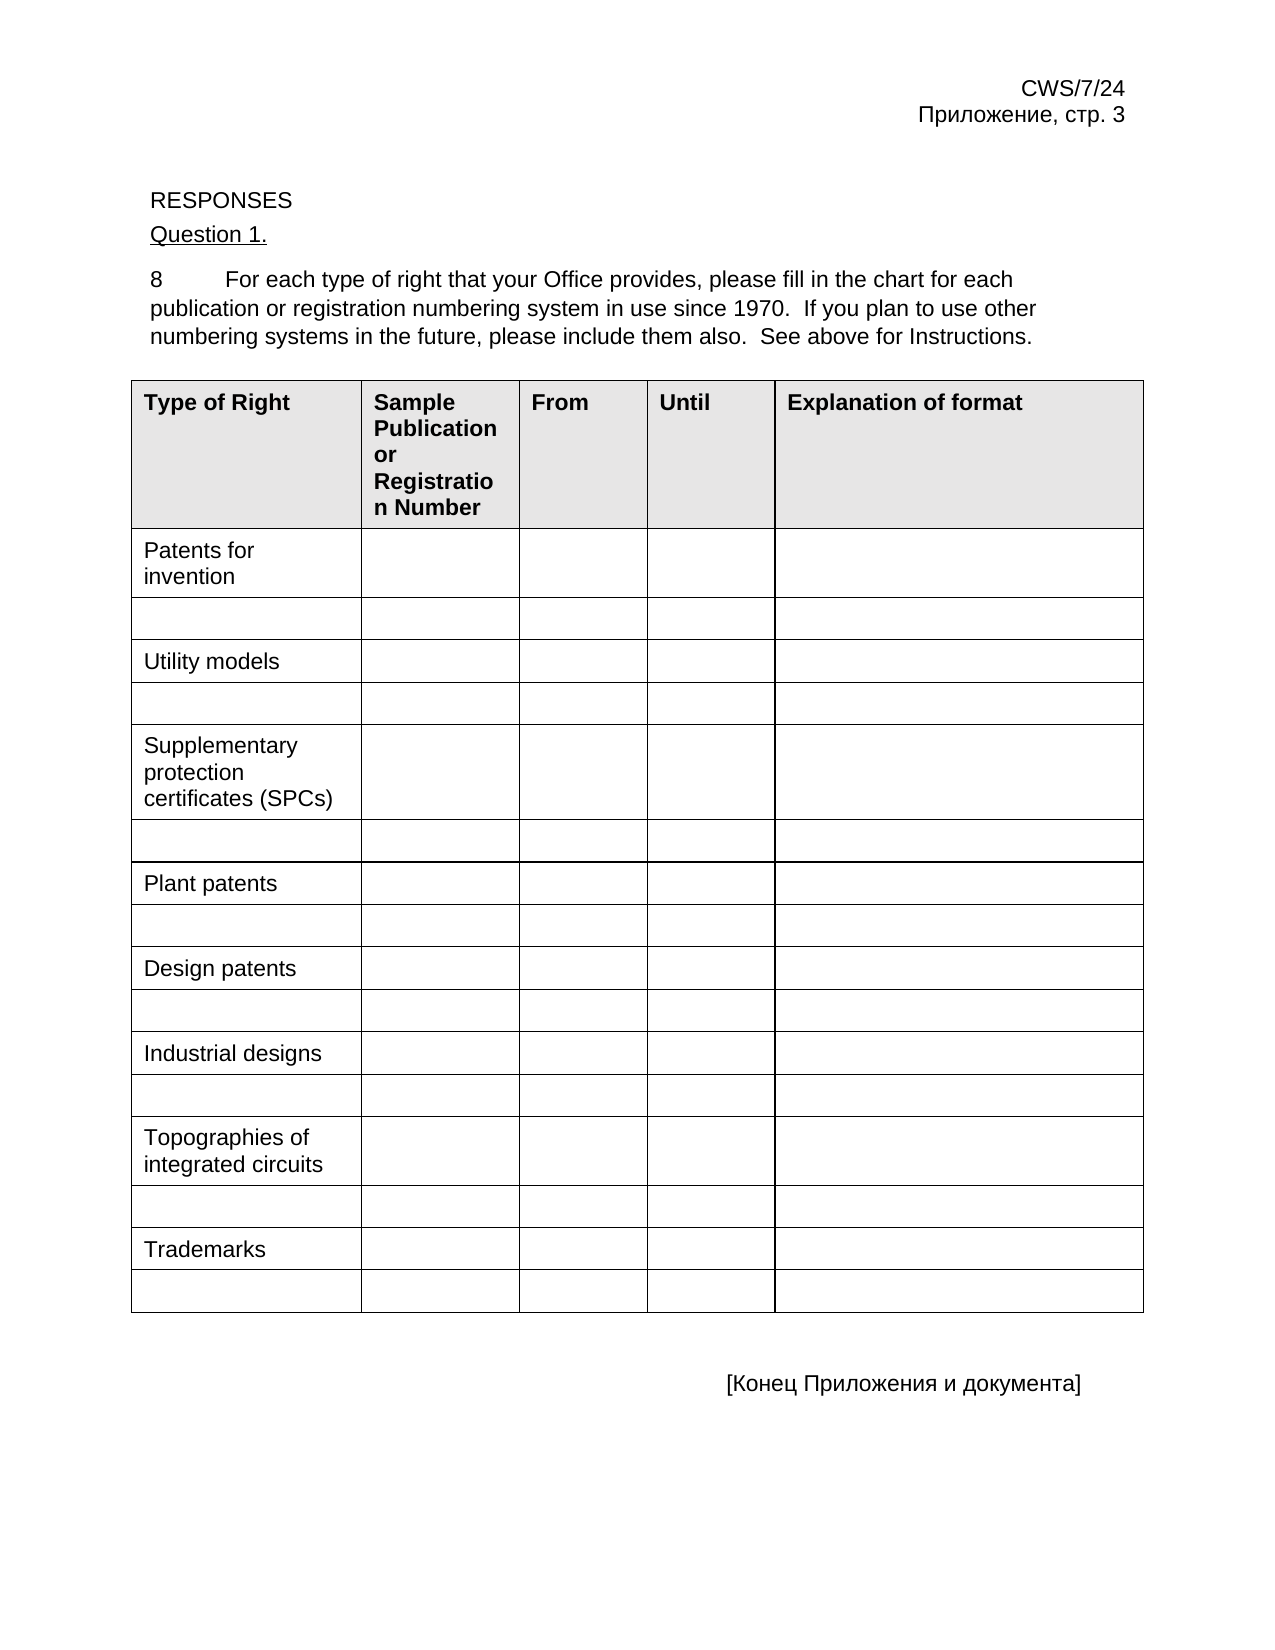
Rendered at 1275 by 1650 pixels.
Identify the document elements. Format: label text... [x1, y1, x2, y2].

table_cell Topographies of integrated circuits [132, 1117, 361, 1184]
table_cell [362, 905, 519, 946]
table_header From [520, 381, 647, 528]
table_cell [520, 1117, 647, 1184]
table_cell Plant patents [132, 863, 361, 904]
table_cell [776, 1228, 1143, 1269]
table_header Type of Right [132, 381, 361, 528]
table_cell [362, 1117, 519, 1184]
table_cell [132, 905, 361, 946]
table_cell [132, 683, 361, 724]
table_cell [362, 820, 519, 861]
table_cell [648, 1117, 774, 1184]
table_cell [776, 1032, 1143, 1073]
table_cell [132, 1270, 361, 1312]
table_cell [648, 863, 774, 904]
table_header Sample Publication or Registration Number [362, 381, 519, 528]
table_cell Industrial designs [132, 1032, 361, 1073]
table_cell [776, 863, 1143, 904]
table_cell [776, 640, 1143, 682]
table_cell [776, 1117, 1143, 1184]
table_cell Patents for invention [132, 529, 361, 597]
table_header Until [648, 381, 774, 528]
table_cell [520, 529, 647, 597]
table_cell [776, 947, 1143, 989]
table_cell [520, 1032, 647, 1073]
table_cell [132, 820, 361, 861]
table_cell [520, 598, 647, 639]
table_cell [520, 1075, 647, 1116]
table_cell [362, 947, 519, 989]
table_cell [776, 598, 1143, 639]
table_cell [520, 1186, 647, 1227]
table_cell [520, 947, 647, 989]
table_cell [132, 1075, 361, 1116]
table_cell [362, 598, 519, 639]
table_cell [648, 529, 774, 597]
table_cell [776, 725, 1143, 819]
table_cell [776, 820, 1143, 861]
table_cell [648, 990, 774, 1031]
table_cell [520, 990, 647, 1031]
table_header Explanation of format [776, 381, 1143, 528]
table_cell [648, 820, 774, 861]
table_cell [132, 1186, 361, 1227]
table_cell [520, 725, 647, 819]
table_cell [648, 1186, 774, 1227]
table_cell [362, 1270, 519, 1312]
table_cell Trademarks [132, 1228, 361, 1269]
table_cell [520, 1228, 647, 1269]
table_cell [362, 529, 519, 597]
table_cell [362, 990, 519, 1031]
table_cell [776, 529, 1143, 597]
table_cell [648, 947, 774, 989]
text [Конец Приложения и документа] [726, 1370, 1125, 1396]
table_cell [776, 905, 1143, 946]
table_cell [776, 990, 1143, 1031]
text For each type of right that your Office provides, please fill in the chart for each publication or registration numbering system in use since 1970. If you plan to use other numbering systems in the future, please include them also. See above for Instructions. [150, 266, 1125, 350]
table_cell [648, 598, 774, 639]
table_cell [648, 905, 774, 946]
table_cell [520, 863, 647, 904]
table_cell [362, 640, 519, 682]
table_cell [132, 598, 361, 639]
table_cell [648, 1075, 774, 1116]
table_cell [648, 683, 774, 724]
table_cell [776, 1186, 1143, 1227]
table_cell [776, 1270, 1143, 1312]
table_cell [648, 1032, 774, 1073]
table_cell [648, 725, 774, 819]
table_cell [362, 725, 519, 819]
table_cell [362, 1228, 519, 1269]
table_cell [362, 1075, 519, 1116]
table_cell [648, 1270, 774, 1312]
table_cell Design patents [132, 947, 361, 989]
subtitle RESPONSES [150, 187, 1125, 213]
table_cell [648, 1228, 774, 1269]
text Question 1. [150, 221, 1125, 248]
table_cell [648, 640, 774, 682]
table_cell [776, 683, 1143, 724]
table_cell [776, 1075, 1143, 1116]
table_cell [520, 1270, 647, 1312]
table_cell [520, 820, 647, 861]
table_cell Utility models [132, 640, 361, 682]
table_cell [520, 640, 647, 682]
table_cell [132, 990, 361, 1031]
table_cell [362, 683, 519, 724]
table_cell [520, 905, 647, 946]
table_cell [520, 683, 647, 724]
table_cell [362, 1032, 519, 1073]
table_cell [362, 863, 519, 904]
table_cell Supplementary protection certificates (SPCs) [132, 725, 361, 819]
table_cell [362, 1186, 519, 1227]
